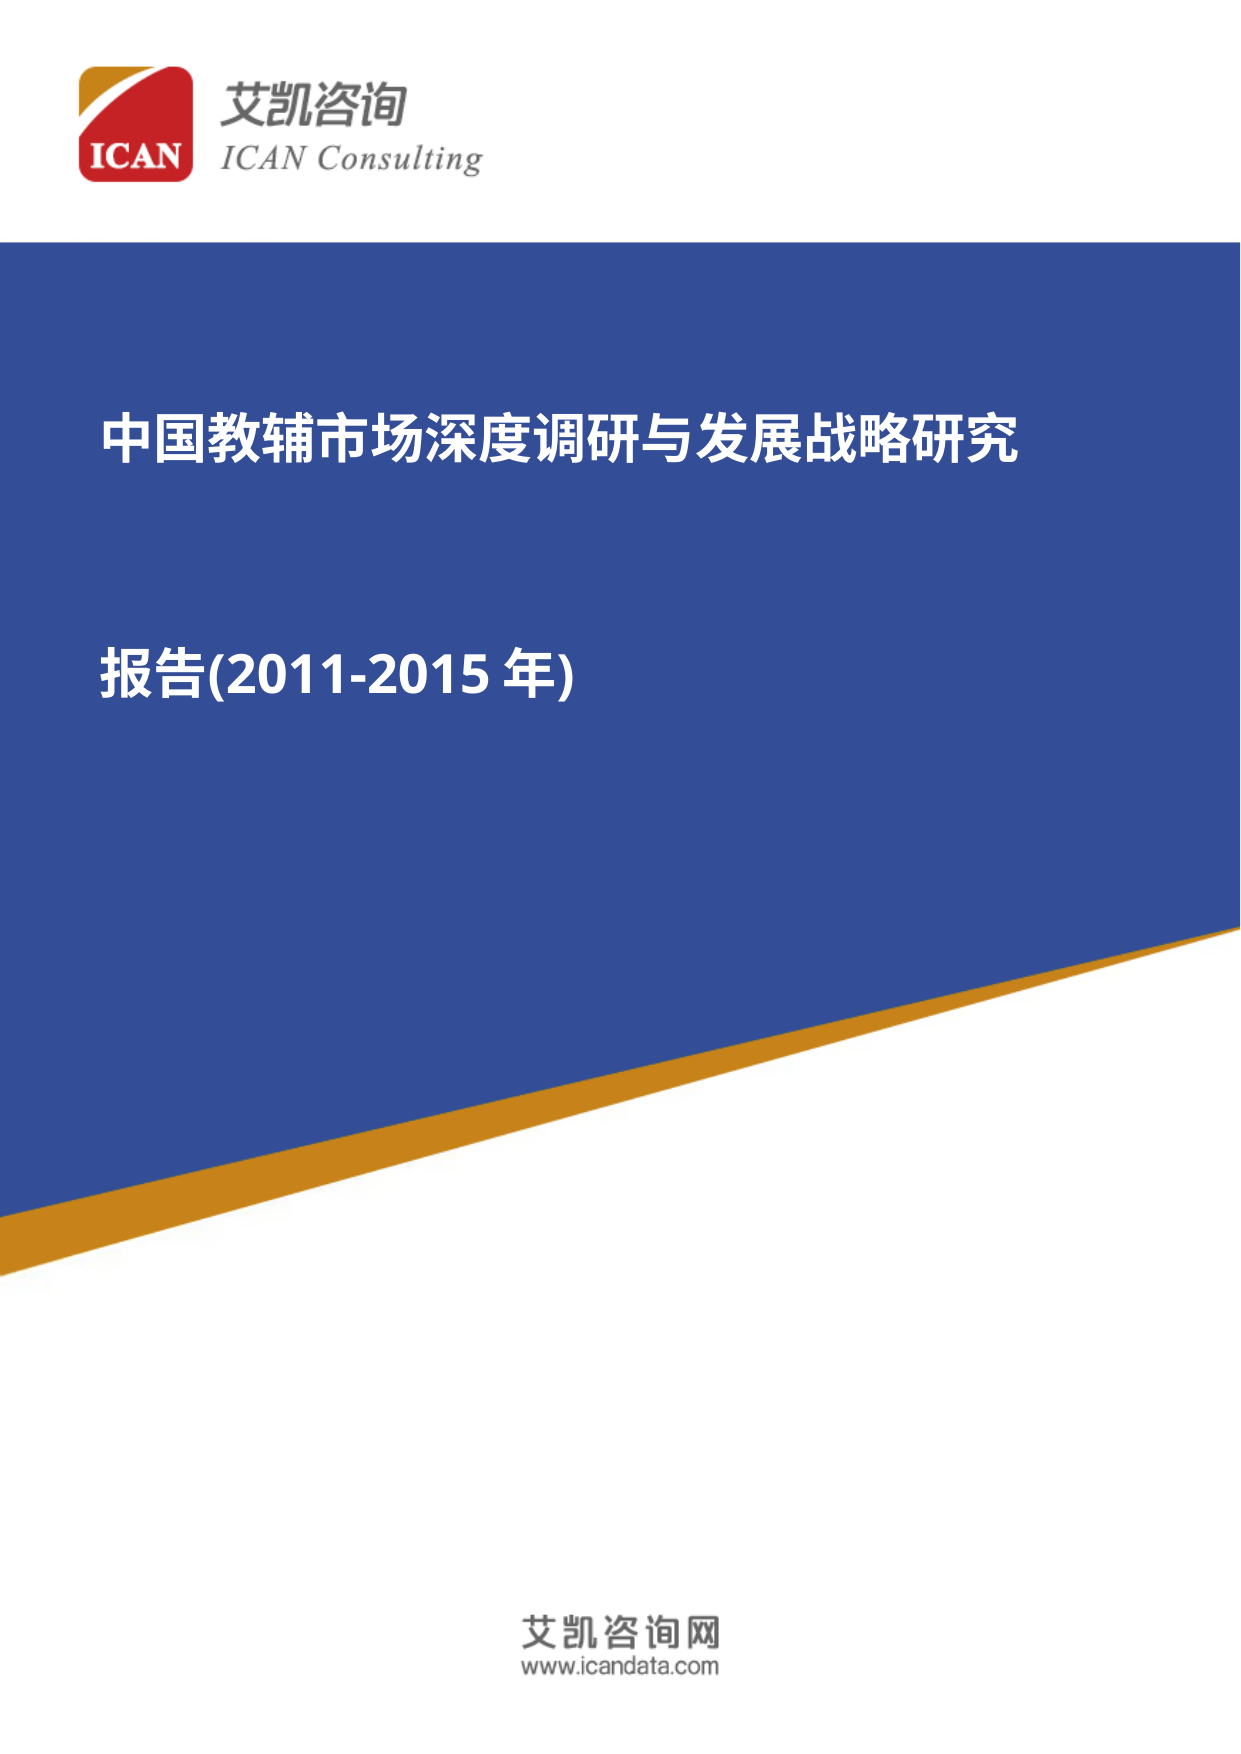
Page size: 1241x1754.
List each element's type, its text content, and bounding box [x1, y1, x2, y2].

picture [0, 5, 1241, 1754]
subtitle 中国教辅市场深度调研与发展战略研究报告(2011-2015年) [99, 386, 1053, 718]
